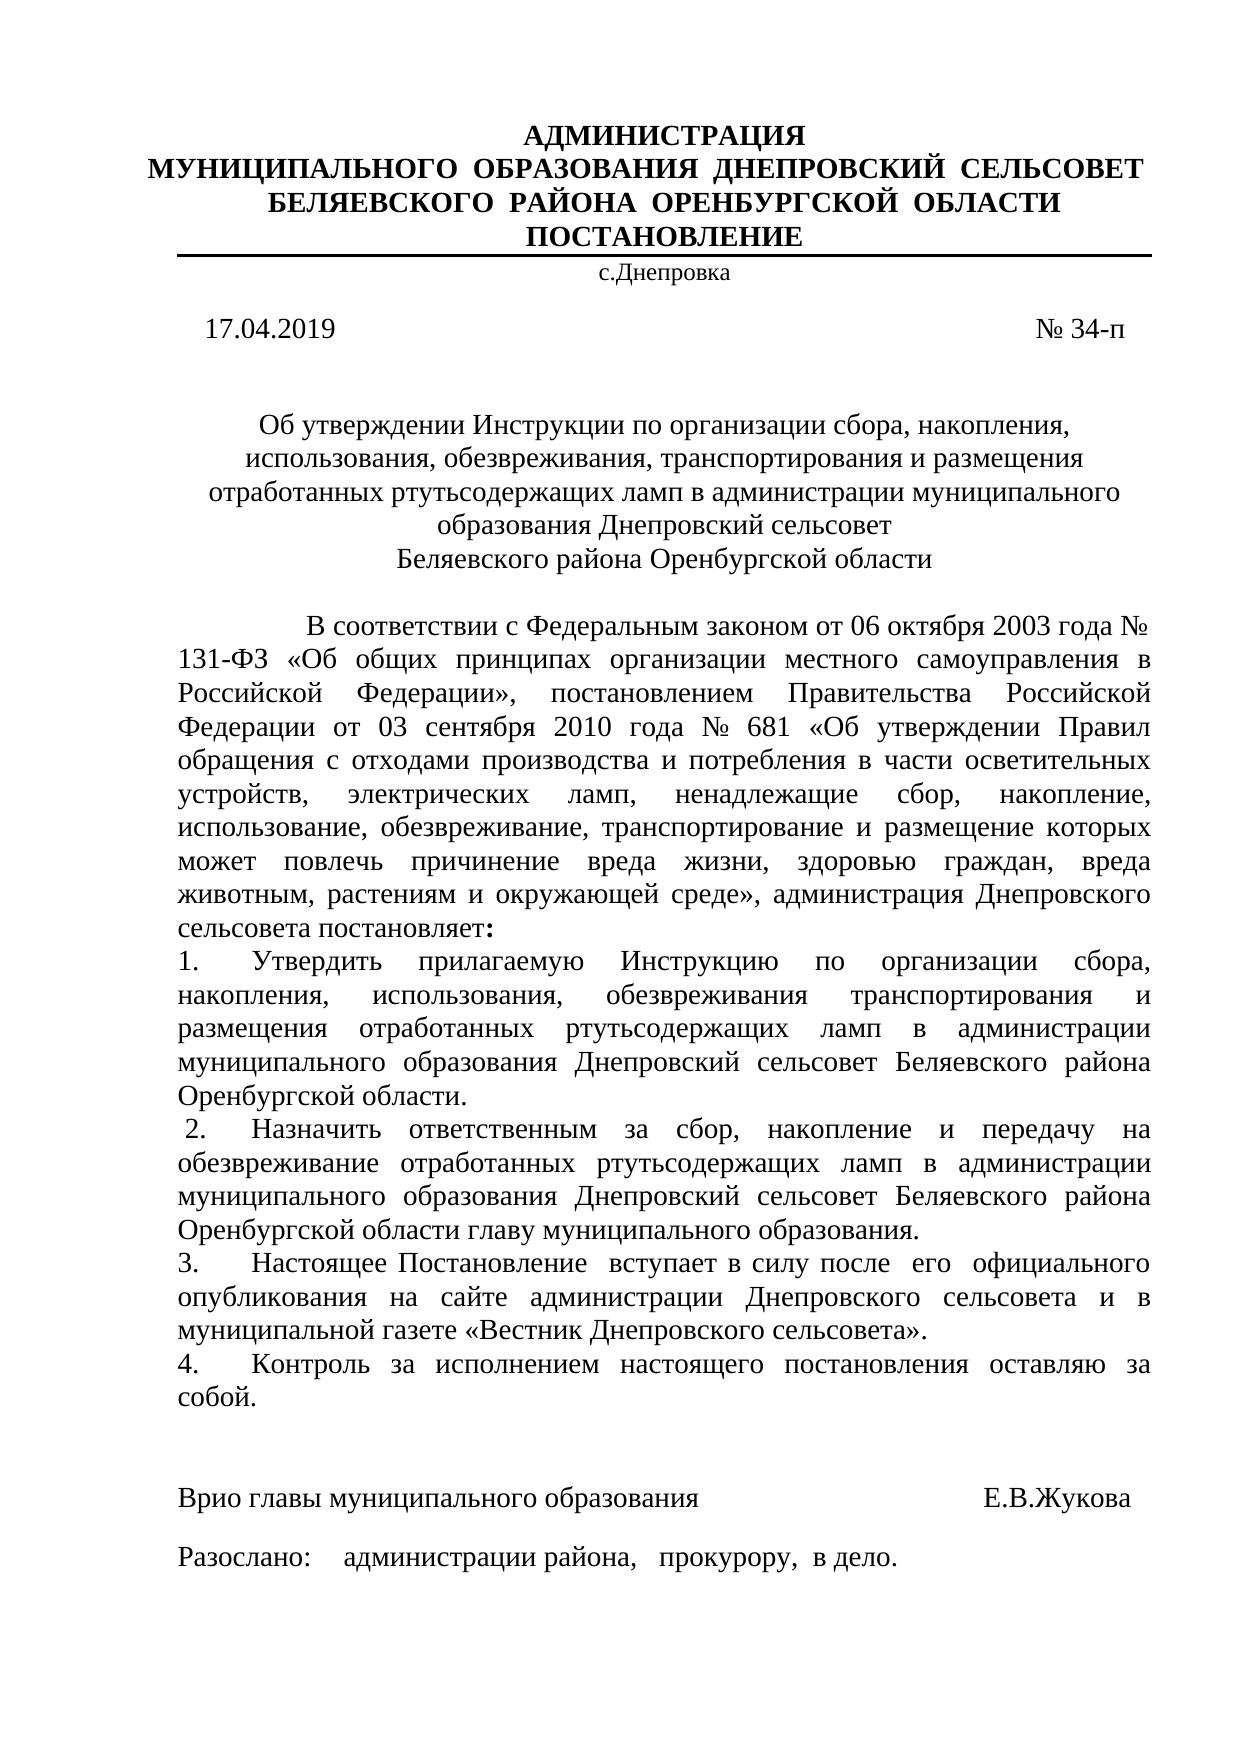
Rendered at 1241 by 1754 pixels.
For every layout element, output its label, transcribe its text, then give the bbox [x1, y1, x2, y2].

text МУНИЦИПАЛЬНОГО ОБРАЗОВАНИЯ ДНЕПРОВСКИЙ СЕЛЬСОВЕТ [140, 152, 1152, 185]
text 2. Назначить ответственным за сбор, накопление и передачу на обезвреживание отработанных ртутьсодержащих ламп в администрации муниципального образования Днепровский сельсовет Беляевского района Оренбургской области главу муниципального образования. [177, 1111, 1152, 1245]
text В соответствии с Федеральным законом от 06 октября 2003 года № 131-ФЗ «Об общих принципах организации местного самоуправления в Российской Федерации», постановлением Правительства Российской Федерации от 03 сентября 2010 года № 681 «Об утверждении Правил обращения с отходами производства и потребления в части осветительных устройств, электрических ламп, ненадлежащие сбор, накопление, использование, обезвреживание, транспортирование и размещение которых может повлечь причинение вреда жизни, здоровью граждан, вреда животным, растениям и окружающей среде», администрация Днепровского сельсовета постановляет: [177, 608, 1152, 943]
text БЕЛЯЕВСКОГО РАЙОНА ОРЕНБУРГСКОЙ ОБЛАСТИ [177, 185, 1152, 219]
text Об утверждении Инструкции по организации сбора, накопления, использования, обезвреживания, транспортирования и размещения отработанных ртутьсодержащих ламп в администрации муниципального образования Днепровский сельсовет [177, 407, 1152, 541]
text Врио главы муниципального образования Е.В.Жукова [177, 1480, 1152, 1514]
text Беляевского района Оренбургской области [177, 541, 1152, 574]
table_header Разослано: [166, 1540, 325, 1598]
table_header администрации района, прокурору, в дело. [325, 1540, 1163, 1598]
text 1. Утвердить прилагаемую Инструкцию по организации сбора, накопления, использования, обезвреживания транспортирования и размещения отработанных ртутьсодержащих ламп в администрации муниципального образования Днепровский сельсовет Беляевского района Оренбургской области. [177, 943, 1152, 1111]
text с.Днепровка [177, 257, 1152, 286]
text 4. Контроль за исполнением настоящего постановления оставляю за собой. [177, 1346, 1152, 1413]
text 3. Настоящее Постановление вступает в силу после его официального опубликования на сайте администрации Днепровского сельсовета и в муниципальной газете «Вестник Днепровского сельсовета». [177, 1245, 1152, 1346]
text 17.04.2019 № 34-п [177, 311, 1152, 345]
text ПОСТАНОВЛЕНИЕ [177, 219, 1152, 254]
text АДМИНИСТРАЦИЯ [177, 118, 1152, 152]
